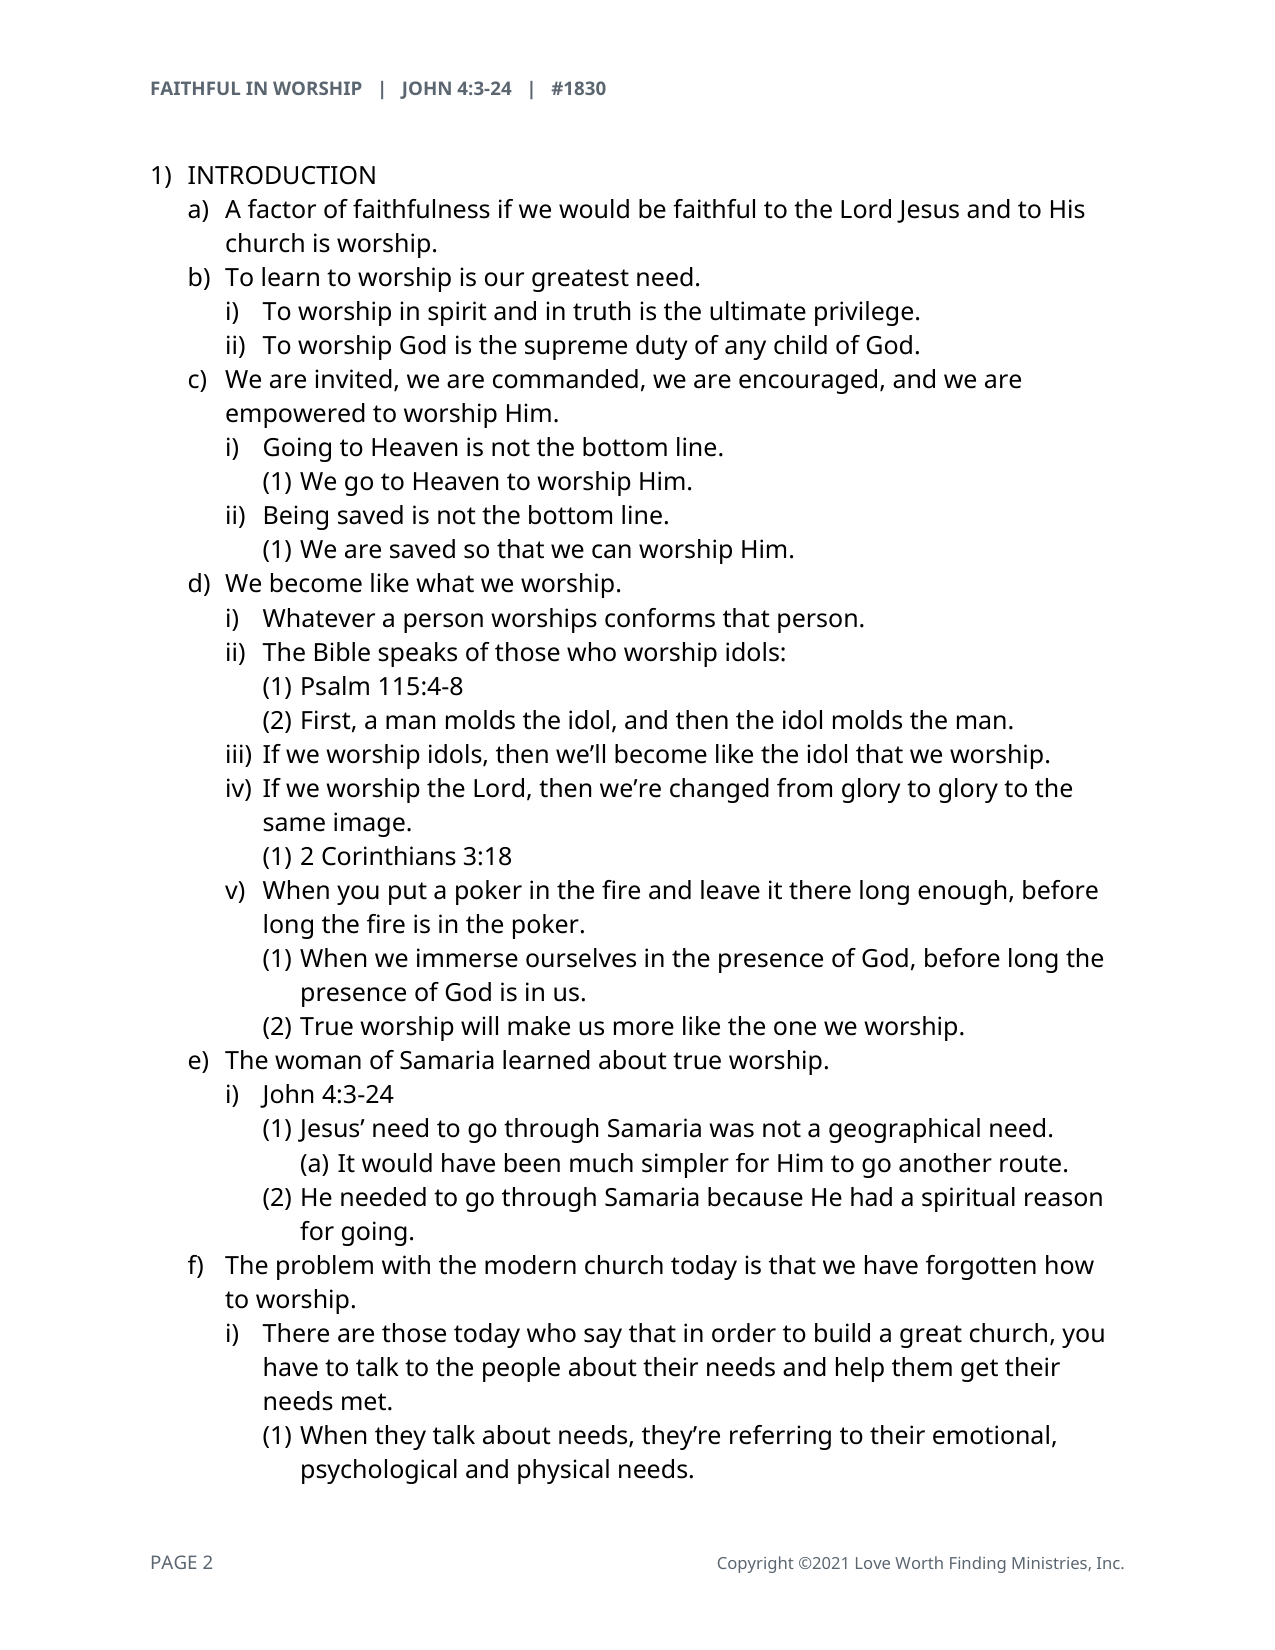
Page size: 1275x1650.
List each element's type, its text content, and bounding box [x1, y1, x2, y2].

list To learn to worship is our greatest need. [187, 259, 1125, 294]
list Being saved is not the bottom line. [225, 498, 1125, 532]
list He needed to go through Samaria because He had a spiritual reason for going. [262, 1179, 1125, 1247]
list When they talk about needs, they’re referring to their emotional, psychological and physical needs. [262, 1418, 1125, 1486]
list There are those today who say that in order to build a great church, you have to talk to the people about their needs and help them get their needs met. [225, 1316, 1125, 1418]
list John 4:3-24 [225, 1077, 1125, 1111]
list INTRODUCTION [150, 157, 1125, 191]
list Psalm 115:4-8 [262, 668, 1125, 702]
list We are invited, we are commanded, we are encouraged, and we are empowered to worship Him. [187, 362, 1125, 430]
list It would have been much simpler for Him to go another route. [300, 1145, 1125, 1179]
list True worship will make us more like the one we worship. [262, 1009, 1125, 1043]
list To worship God is the supreme duty of any child of God. [225, 328, 1125, 362]
list The problem with the modern church today is that we have forgotten how to worship. [187, 1247, 1125, 1316]
list When we immerse ourselves in the presence of God, before long the presence of God is in us. [262, 941, 1125, 1009]
list We go to Heaven to worship Him. [262, 464, 1125, 498]
list If we worship idols, then we’ll become like the idol that we worship. [225, 736, 1125, 771]
list Whatever a person worships conforms that person. [225, 600, 1125, 634]
list The Bible speaks of those who worship idols: [225, 634, 1125, 668]
list To worship in spirit and in truth is the ultimate privilege. [225, 294, 1125, 328]
list Going to Heaven is not the bottom line. [225, 430, 1125, 464]
list First, a man molds the idol, and then the idol molds the man. [262, 702, 1125, 736]
list When you put a poker in the fire and leave it there long enough, before long the fire is in the poker. [225, 873, 1125, 941]
list 2 Corinthians 3:18 [262, 839, 1125, 873]
list A factor of faithfulness if we would be faithful to the Lord Jesus and to His church is worship. [187, 191, 1125, 259]
list We become like what we worship. [187, 566, 1125, 600]
list Jesus’ need to go through Samaria was not a geographical need. [262, 1111, 1125, 1145]
list We are saved so that we can worship Him. [262, 532, 1125, 566]
list The woman of Samaria learned about true worship. [187, 1043, 1125, 1077]
list If we worship the Lord, then we’re changed from glory to glory to the same image. [225, 771, 1125, 839]
